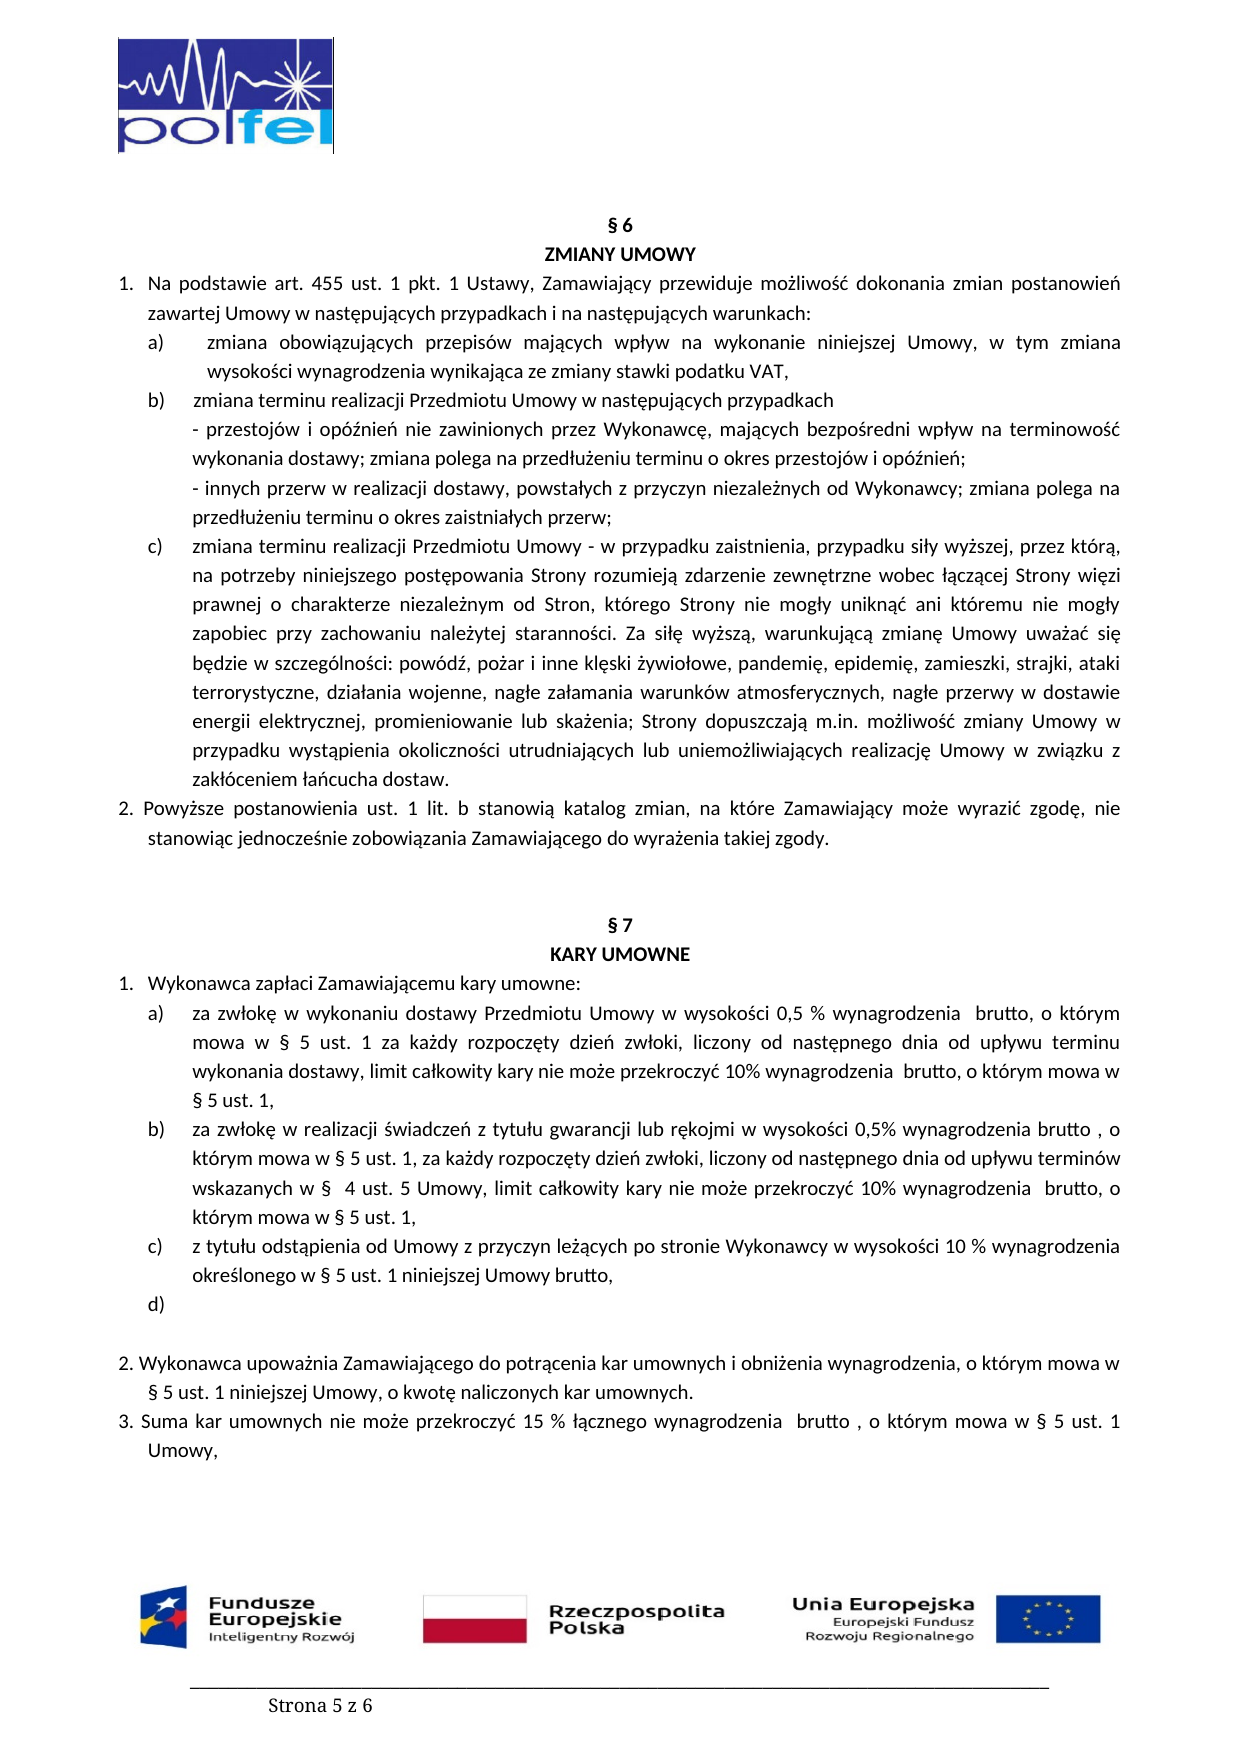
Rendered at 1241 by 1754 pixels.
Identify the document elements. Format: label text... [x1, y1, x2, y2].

text 2. Wykonawca upoważnia Zamawiającego do potrącenia kar umownych i obniżenia wynagrodzenia, o którym mowa w § 5 ust. 1 niniejszej Umowy, o kwotę naliczonych kar umownych. [118, 1350, 1122, 1404]
text c) zmiana terminu realizacji Przedmiotu Umowy - w przypadku zaistnienia, przypadku siły wyższej, przez którą, na potrzeby niniejszego postępowania Strony rozumieją zdarzenie zewnętrzne wobec łączącej Strony więzi prawnej o charakterze niezależnym od Stron, którego Strony nie mogły uniknąć ani któremu nie mogły zapobiec przy zachowaniu należytej staranności. Za siłę wyższą, warunkującą zmianę Umowy uważać się będzie w szczególności: powódź, pożar i inne klęski żywiołowe, pandemię, epidemię, zamieszki, strajki, ataki terrorystyczne, działania wojenne, nagłe załamania warunków atmosferycznych, nagłe przerwy w dostawie energii elektrycznej, promieniowanie lub skażenia; Strony dopuszczają m.in. możliwość zmiany Umowy w przypadku wystąpienia okoliczności utrudniających lub uniemożliwiających realizację Umowy w związku z zakłóceniem łańcucha dostaw. [148, 533, 1122, 792]
text 3. Suma kar umownych nie może przekroczyć 15 % łącznego wynagrodzenia brutto , o którym mowa w § 5 ust. 1 Umowy, [118, 1408, 1122, 1463]
text b) za zwłokę w realizacji świadczeń z tytułu gwarancji lub rękojmi w wysokości 0,5% wynagrodzenia brutto , o którym mowa w § 5 ust. 1, za każdy rozpoczęty dzień zwłoki, liczony od następnego dnia od upływu terminów wskazanych w § 4 ust. 5 Umowy, limit całkowity kary nie może przekroczyć 10% wynagrodzenia brutto, o którym mowa w § 5 ust. 1, [148, 1116, 1122, 1229]
text ZMIANY UMOWY [118, 241, 1122, 267]
text KARY UMOWNE [118, 941, 1122, 967]
list zmiana terminu realizacji Przedmiotu Umowy w następujących przypadkach [148, 387, 1122, 413]
text c) z tytułu odstąpienia od Umowy z przyczyn leżących po stronie Wykonawcy w wysokości 10 % wynagrodzenia określonego w § 5 ust. 1 niniejszej Umowy brutto, [148, 1233, 1122, 1288]
list Wykonawca zapłaci Zamawiającemu kary umowne: [118, 971, 1122, 996]
text - przestojów i opóźnień nie zawinionych przez Wykonawcę, mających bezpośredni wpływ na terminowość wykonania dostawy; zmiana polega na przedłużeniu terminu o okres przestojów i opóźnień; [192, 416, 1122, 471]
list Na podstawie art. 455 ust. 1 pkt. 1 Ustawy, Zamawiający przewiduje możliwość dokonania zmian postanowień zawartej Umowy w następujących przypadkach i na następujących warunkach: [118, 271, 1122, 325]
list zmiana obowiązujących przepisów mających wpływ na wykonanie niniejszej Umowy, w tym zmiana wysokości wynagrodzenia wynikająca ze zmiany stawki podatku VAT, [148, 329, 1122, 383]
text 2. Powyższe postanowienia ust. 1 lit. b stanowią katalog zmian, na które Zamawiający może wyrazić zgodę, nie stanowiąc jednocześnie zobowiązania Zamawiającego do wyrażenia takiej zgody. [118, 796, 1122, 850]
text § 7 [118, 912, 1122, 938]
text d) [148, 1291, 1122, 1317]
text - innych przerw w realizacji dostawy, powstałych z przyczyn niezależnych od Wykonawcy; zmiana polega na przedłużeniu terminu o okres zaistniałych przerw; [192, 475, 1122, 529]
picture [118, 1569, 1124, 1664]
picture [118, 37, 334, 154]
text a) za zwłokę w wykonaniu dostawy Przedmiotu Umowy w wysokości 0,5 % wynagrodzenia brutto, o którym mowa w § 5 ust. 1 za każdy rozpoczęty dzień zwłoki, liczony od następnego dnia od upływu terminu wykonania dostawy, limit całkowity kary nie może przekroczyć 10% wynagrodzenia brutto, o którym mowa w § 5 ust. 1, [148, 1000, 1122, 1113]
text § 6 [118, 212, 1122, 238]
